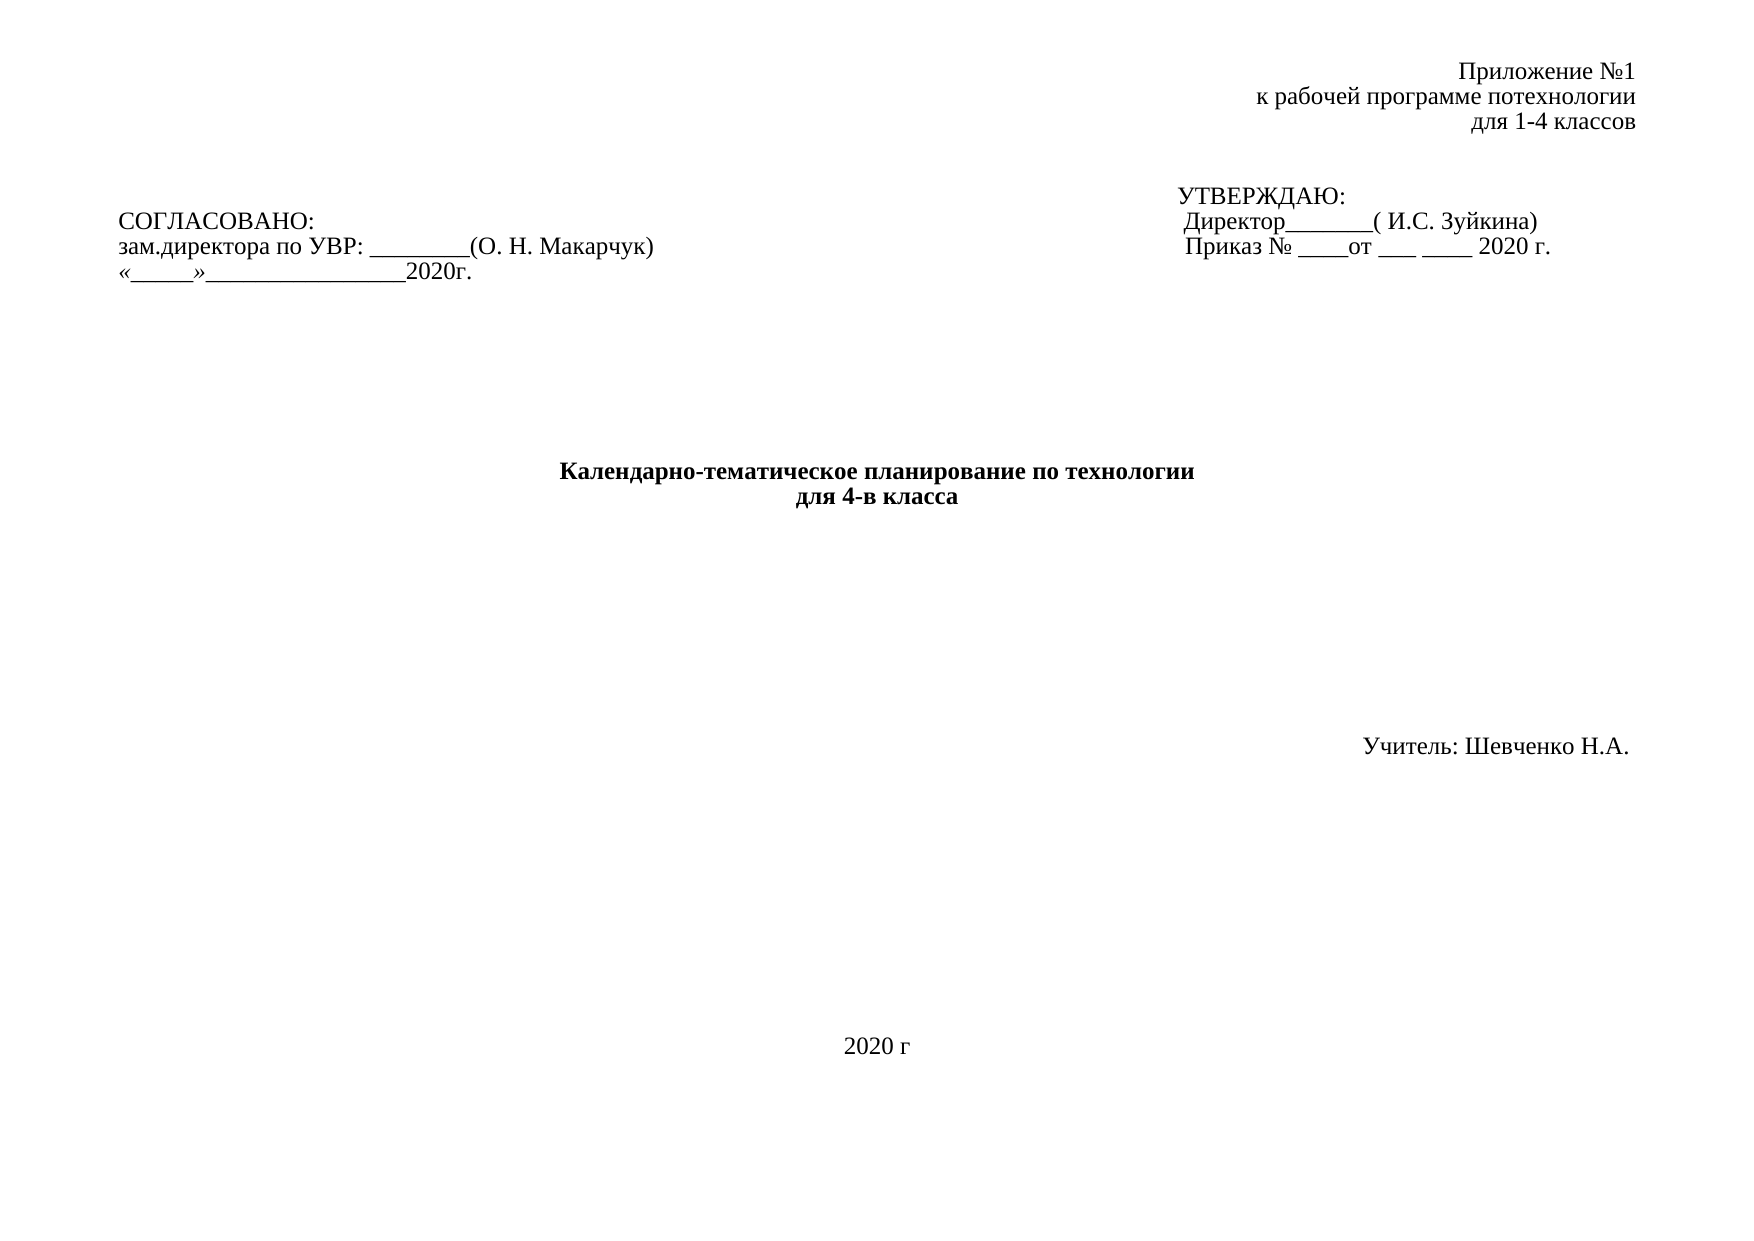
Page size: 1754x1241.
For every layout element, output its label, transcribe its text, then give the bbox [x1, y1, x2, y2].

text Календарно-тематическое планирование по технологии [118, 459, 1636, 484]
text Приложение №1 [118, 59, 1636, 84]
text зам.директора по УВР: ________(О. Н. Макарчук) Приказ № ____от ___ ____ 2020 г. «_____»________________2020г. [118, 234, 1636, 284]
text 2020 г [118, 1034, 1636, 1059]
text Учитель: Шевченко Н.А. [118, 734, 1636, 759]
text для 4-в класса [118, 484, 1636, 509]
text УТВЕРЖДАЮ: [118, 184, 1636, 209]
text для 1-4 классов [118, 109, 1636, 134]
text СОГЛАСОВАНО: Директор_______( И.С. Зуйкина) [118, 209, 1636, 234]
text к рабочей программе потехнологии [118, 84, 1636, 109]
